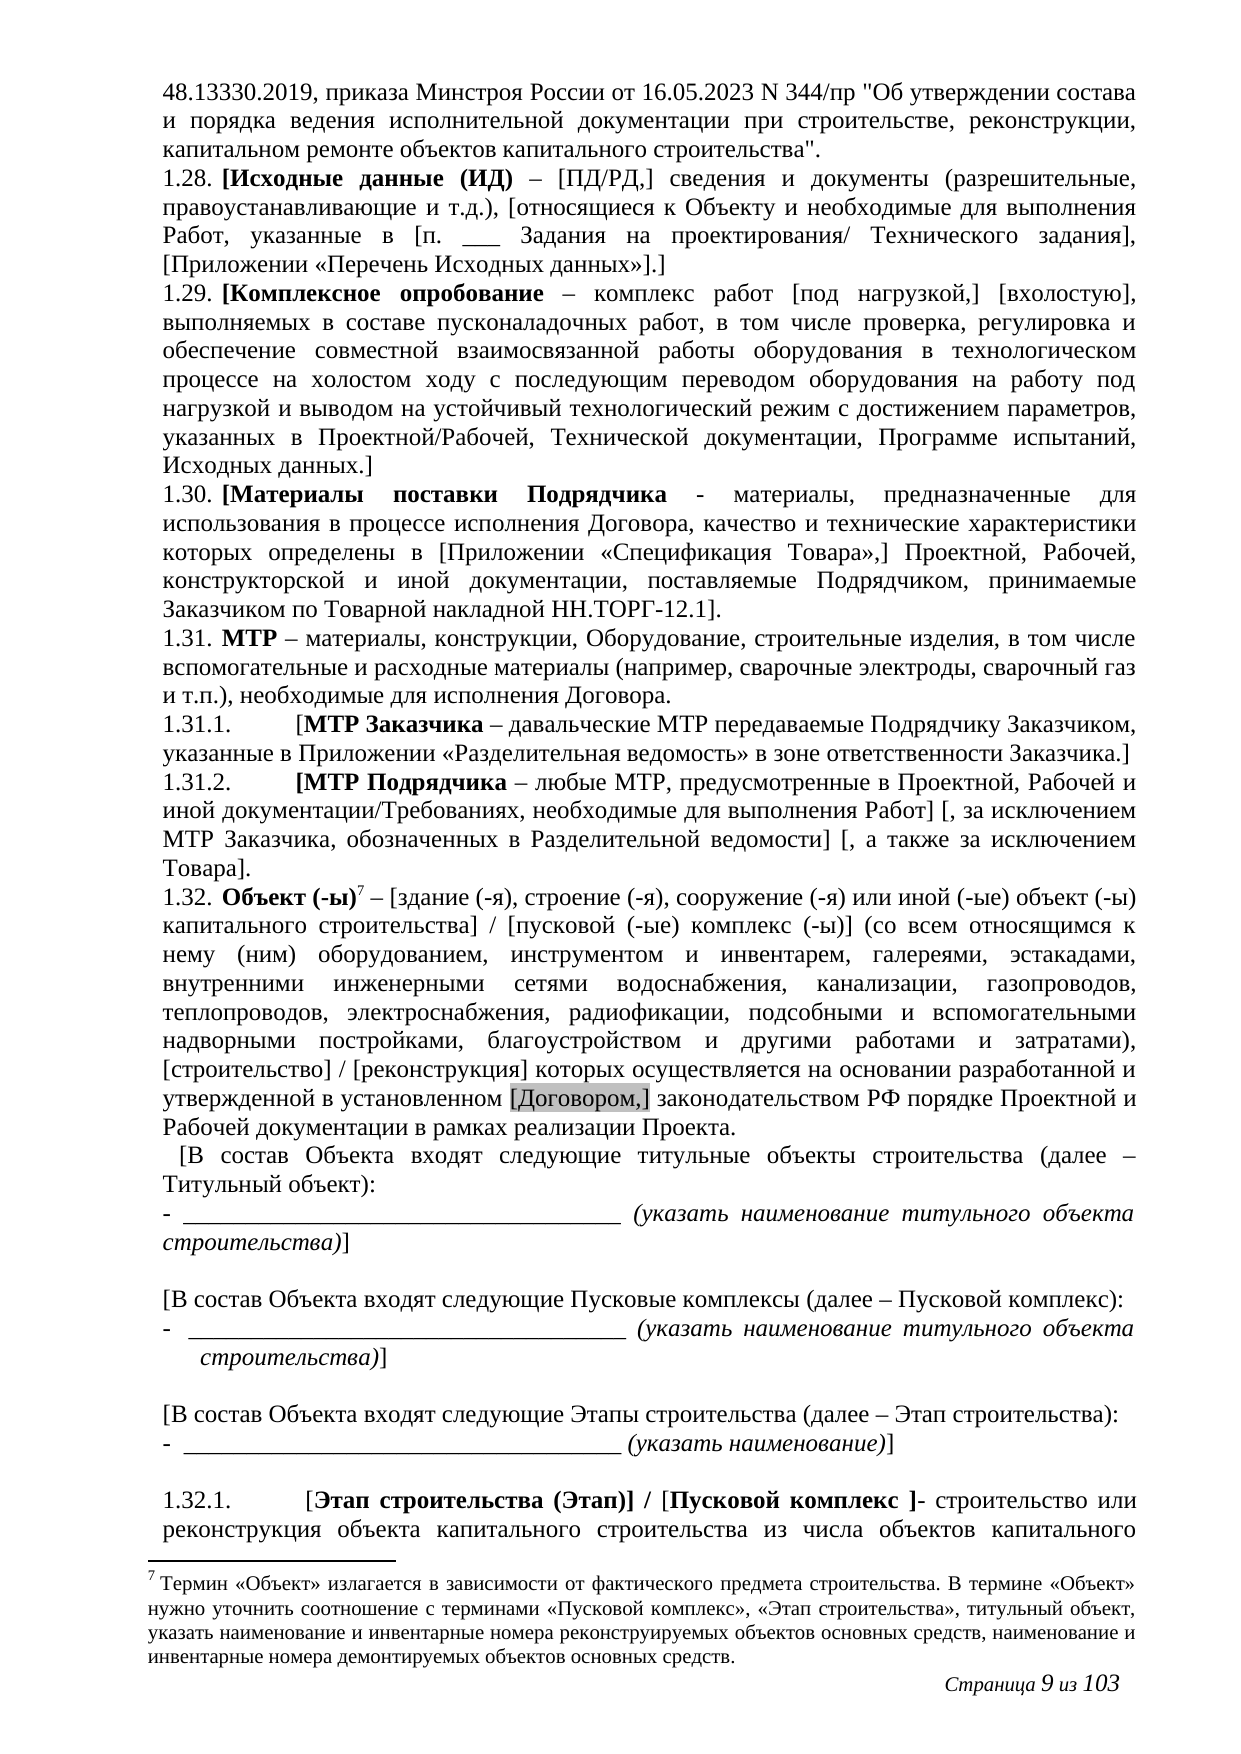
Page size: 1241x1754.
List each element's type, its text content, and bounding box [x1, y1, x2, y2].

text [В состав Объекта входят следующие Пусковые комплексы (далее – Пусковой комплекс): [162, 1284, 1137, 1313]
text [МТР Заказчика – давальческие МТР передаваемые Подрядчику Заказчиком, указанные в Приложении «Разделительная ведомость» в зоне ответственности Заказчика.] [162, 709, 1137, 767]
list [Комплексное опробование – комплекс работ [под нагрузкой,] [вхолостую], выполняемых в составе пусконаладочных работ, в том числе проверка, регулировка и обеспечение совместной взаимосвязанной работы оборудования в технологическом процессе на холостом ходу с последующим переводом оборудования на работу под нагрузкой и выводом на устойчивый технологический режим с достижением параметров, указанных в Проектной/Рабочей, Технической документации, Программе испытаний, Исходных данных.] [162, 278, 1137, 479]
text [162, 1485, 1137, 1543]
list [Исходные данные (ИД) – [ПД/РД,] сведения и документы (разрешительные, правоустанавливающие и т.д.), [относящиеся к Объекту и необходимые для выполнения Работ, указанные в [п. ___ Задания на проектирования/ Технического задания], [Приложении «Перечень Исходных данных»].] [162, 163, 1137, 278]
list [162, 77, 1137, 163]
list Объект (-ы) – [здание (-я), строение (-я), сооружение (-я) или иной (-ые) объект (-ы) капитального строительства] / [пусковой (-ые) комплекс (-ы)] (со всем относящимся к нему (ним) оборудованием, инструментом и инвентарем, галереями, эстакадами, внутренними инженерными сетями водоснабжения, канализации, газопроводов, теплопроводов, электроснабжения, радиофикации, подсобными и вспомогательными надворными постройками, благоустройством и другими работами и затратами), [строительство] / [реконструкция] которых осуществляется на основании разработанной и утвержденной в установленном [Договором,] законодательством РФ порядке Проектной и Рабочей документации в рамках реализации Проекта. [162, 882, 1137, 1140]
text [МТР Подрядчика – любые МТР, предусмотренные в Проектной, Рабочей и иной документации/Требованиях, необходимые для выполнения Работ] [, за исключением МТР Заказчика, обозначенных в Разделительной ведомости] [, а также за исключением Товара]. [162, 767, 1137, 882]
list [В состав Объекта входят следующие титульные объекты строительства (далее – Титульный объект): [162, 1140, 1137, 1198]
list МТР – материалы, конструкции, Оборудование, строительные изделия, в том числе вспомогательные и расходные материалы (например, сварочные электроды, сварочный газ и т.п.), необходимые для исполнения Договора. [162, 623, 1137, 709]
list ___________________________________ (указать наименование)] [162, 1428, 1137, 1457]
text [В состав Объекта входят следующие Этапы строительства (далее – Этап строительства): [162, 1399, 1137, 1428]
text - ___________________________________ (указать наименование титульного объекта строительства)] [162, 1198, 1137, 1255]
list [Материалы поставки Подрядчика - материалы, предназначенные для использования в процессе исполнения Договора, качество и технические характеристики которых определены в [Приложении «Спецификация Товара»,] Проектной, Рабочей, конструкторской и иной документации, поставляемые Подрядчиком, принимаемые Заказчиком по Товарной накладной НН.ТОРГ-12.1]. [162, 479, 1137, 623]
list ___________________________________ (указать наименование титульного объекта строительства)] [162, 1313, 1137, 1370]
